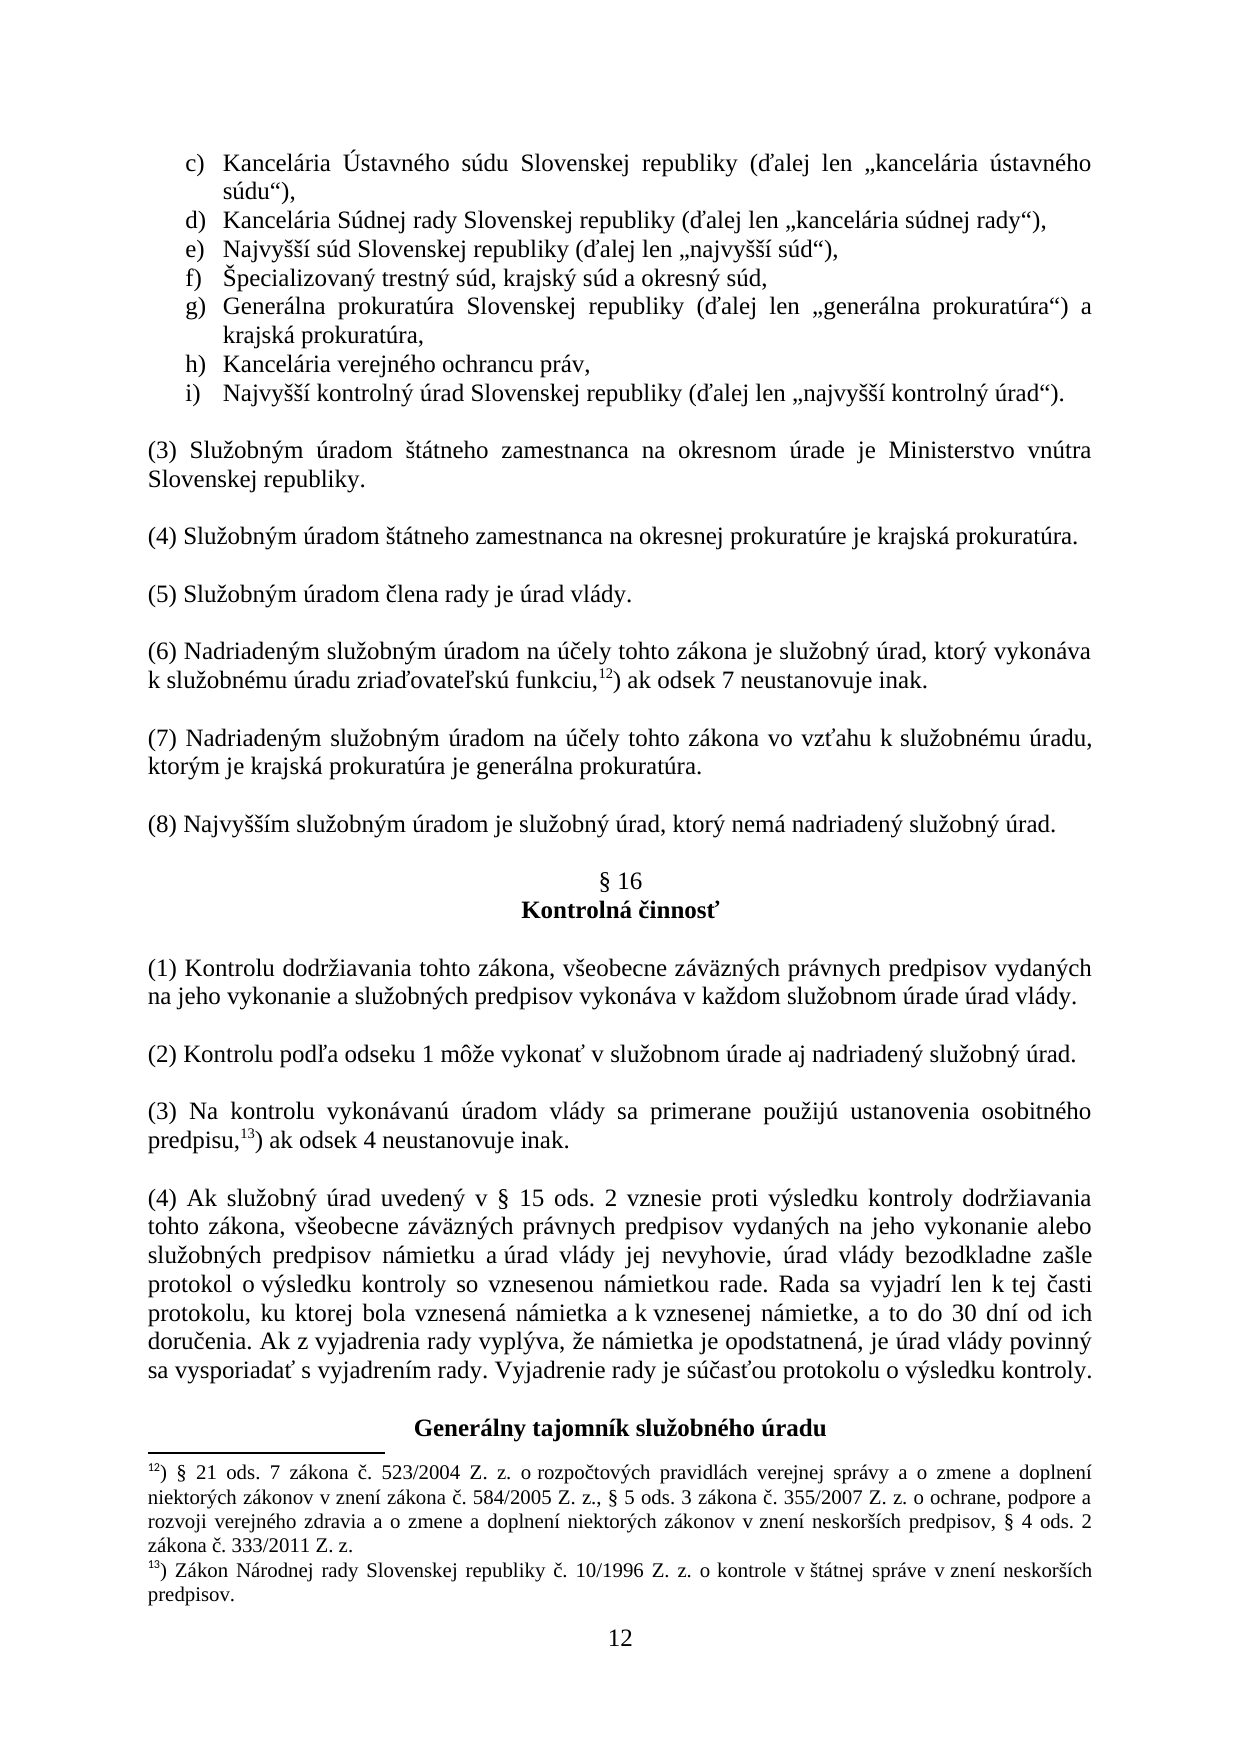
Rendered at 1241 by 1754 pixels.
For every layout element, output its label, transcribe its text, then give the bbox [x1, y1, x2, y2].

text (7) Nadriadeným služobným úradom na účely tohto zákona vo vzťahu k služobnému úradu, ktorým je krajská prokuratúra je generálna prokuratúra. [148, 723, 1092, 780]
text (2) Kontrolu podľa odseku 1 môže vykonať v služobnom úrade aj nadriadený služobný úrad. [148, 1039, 1092, 1068]
list Kancelária Ústavného súdu Slovenskej republiky (ďalej len „kancelária ústavného súdu“), [185, 148, 1092, 205]
list Najvyšší kontrolný úrad Slovenskej republiky (ďalej len „najvyšší kontrolný úrad“). [185, 378, 1092, 406]
text (4) Ak služobný úrad uvedený v § 15 ods. 2 vznesie proti výsledku kontroly dodržiavania tohto zákona, všeobecne záväzných právnych predpisov vydaných na jeho vykonanie alebo služobných predpisov námietku a úrad vlády jej nevyhovie, úrad vlády bezodkladne zašle protokol o výsledku kontroly so vznesenou námietkou rade. Rada sa vyjadrí len k tej časti protokolu, ku ktorej bola vznesená námietka a k vznesenej námietke, a to do 30 dní od ich doručenia. Ak z vyjadrenia rady vyplýva, že námietka je opodstatnená, je úrad vlády povinný sa vysporiadať s vyjadrením rady. Vyjadrenie rady je súčasťou protokolu o výsledku kontroly. [148, 1183, 1092, 1384]
list Kancelária Súdnej rady Slovenskej republiky (ďalej len „kancelária súdnej rady“), [185, 205, 1092, 234]
text § 16 [148, 866, 1092, 895]
text (5) Služobným úradom člena rady je úrad vlády. [148, 579, 1092, 608]
text (3) Služobným úradom štátneho zamestnanca na okresnom úrade je Ministerstvo vnútra Slovenskej republiky. [148, 435, 1092, 493]
text (8) Najvyšším služobným úradom je služobný úrad, ktorý nemá nadriadený služobný úrad. [148, 809, 1092, 838]
list Generálna prokuratúra Slovenskej republiky (ďalej len „generálna prokuratúra“) a krajská prokuratúra, [185, 291, 1092, 349]
list Kancelária verejného ochrancu práv, [185, 349, 1092, 378]
text (1) Kontrolu dodržiavania tohto zákona, všeobecne záväzných právnych predpisov vydaných na jeho vykonanie a služobných predpisov vykonáva v každom služobnom úrade úrad vlády. [148, 953, 1092, 1010]
text (3) Na kontrolu vykonávanú úradom vlády sa primerane použijú ustanovenia osobitného predpisu,) ak odsek 4 neustanovuje inak. [148, 1096, 1092, 1154]
list Špecializovaný trestný súd, krajský súd a okresný súd, [185, 263, 1092, 291]
text Generálny tajomník služobného úradu [148, 1413, 1092, 1441]
list Najvyšší súd Slovenskej republiky (ďalej len „najvyšší súd“), [185, 234, 1092, 263]
text (4) Služobným úradom štátneho zamestnanca na okresnej prokuratúre je krajská prokuratúra. [148, 521, 1092, 550]
text Kontrolná činnosť [148, 895, 1092, 924]
text (6) Nadriadeným služobným úradom na účely tohto zákona je služobný úrad, ktorý vykonáva k služobnému úradu zriaďovateľskú funkciu,) ak odsek 7 neustanovuje inak. [148, 636, 1092, 694]
